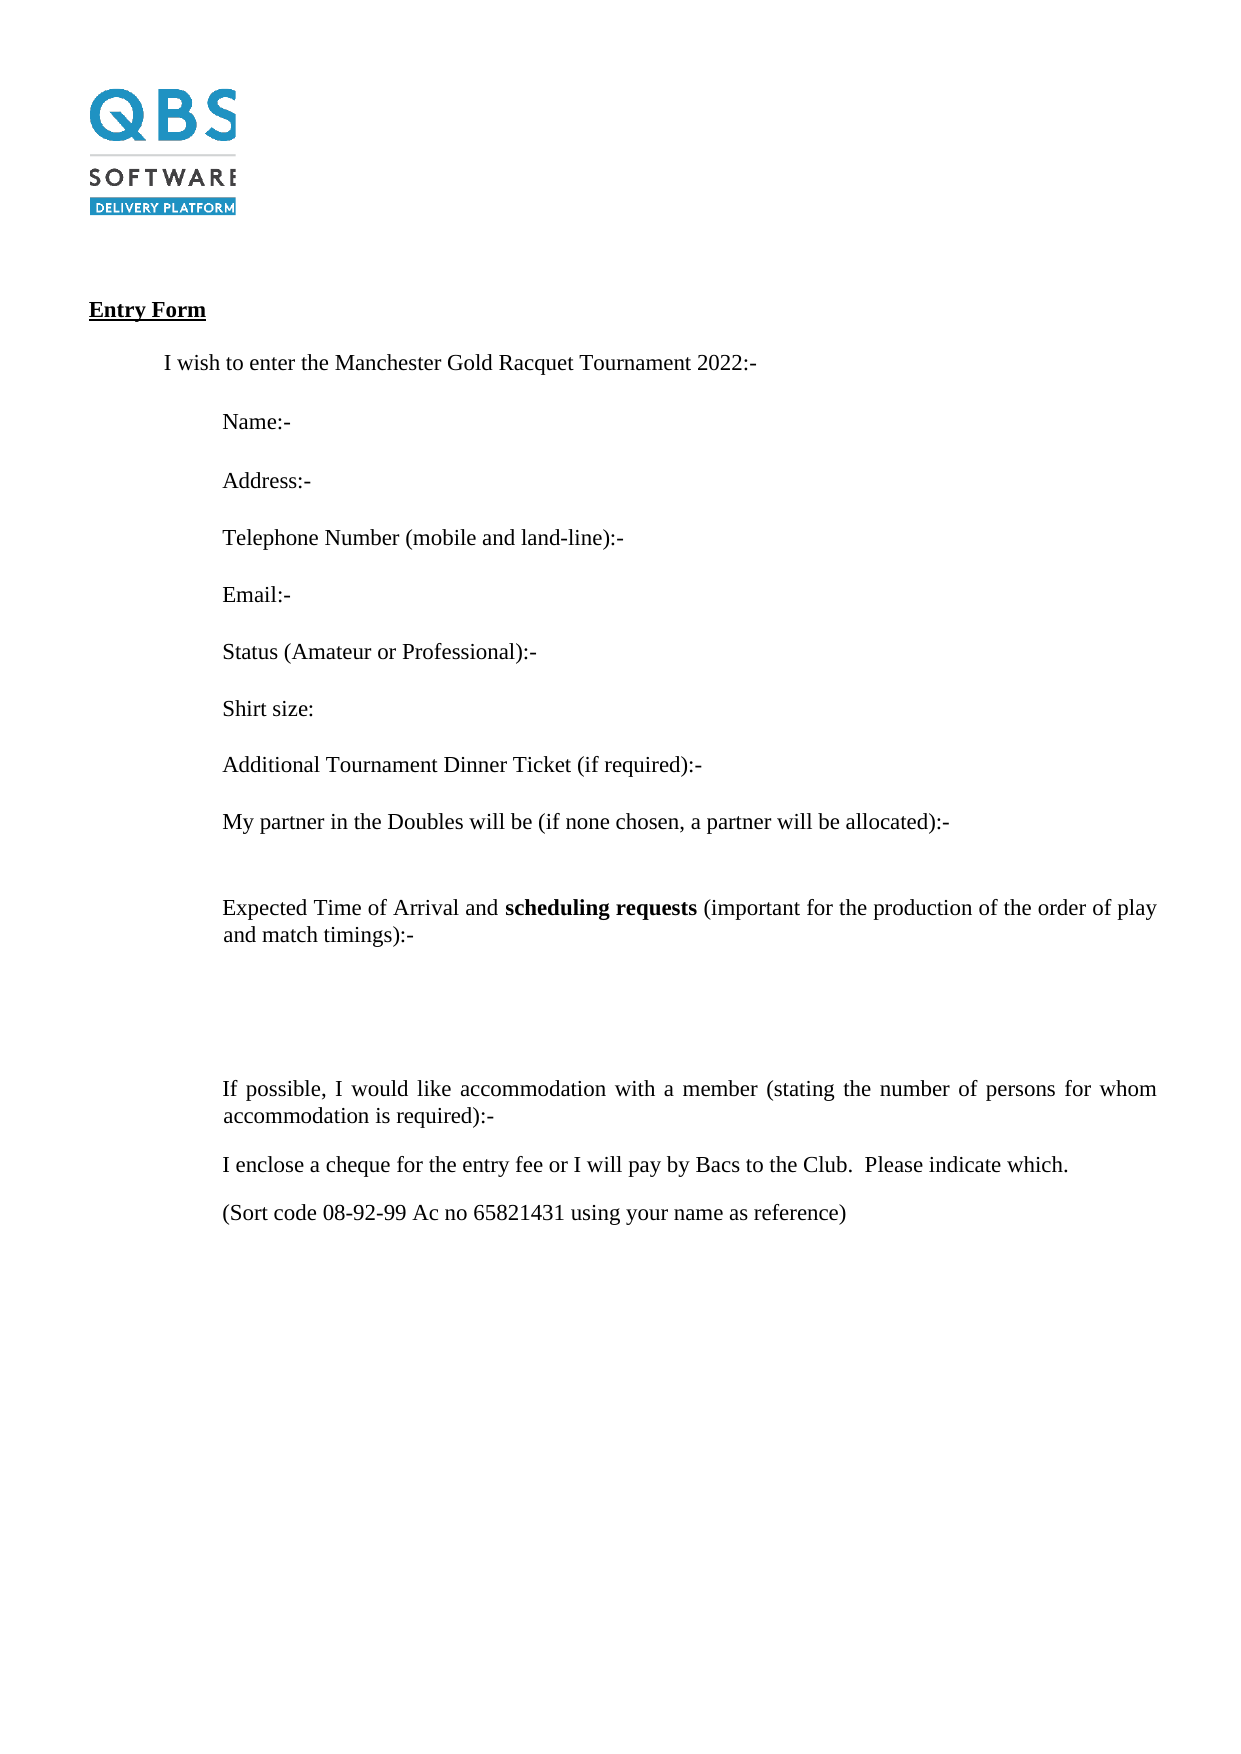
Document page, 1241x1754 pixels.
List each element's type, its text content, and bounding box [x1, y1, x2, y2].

text I wish to enter the Manchester Gold Racquet Tournament 2022:- [163, 349, 1158, 375]
text (Sort code 08-92-99 Ac no 65821431 using your name as reference) [222, 1199, 1158, 1226]
text My partner in the Doubles will be (if none chosen, a partner will be allocated):- [222, 808, 1158, 835]
text Shirt size: [222, 694, 1158, 721]
text If possible, I would like accommodation with a member (stating the number of persons for whom accommodation is required):- [222, 1075, 1158, 1128]
text Address:- [222, 467, 1158, 493]
text Status (Amateur or Professional):- [222, 638, 1158, 664]
text Expected Time of Arrival and scheduling requests (important for the production of the order of play and match timings):- [222, 894, 1158, 947]
text Additional Tournament Dinner Ticket (if required):- [222, 751, 1158, 778]
text Entry Form [88, 296, 1158, 323]
picture [88, 88, 236, 214]
text I enclose a cheque for the entry fee or I will pay by Bacs to the Club. Please indicate which. [222, 1151, 1158, 1177]
text Name:- [222, 408, 1158, 434]
text Telephone Number (mobile and land-line):- [222, 524, 1158, 550]
text Email:- [222, 581, 1158, 607]
